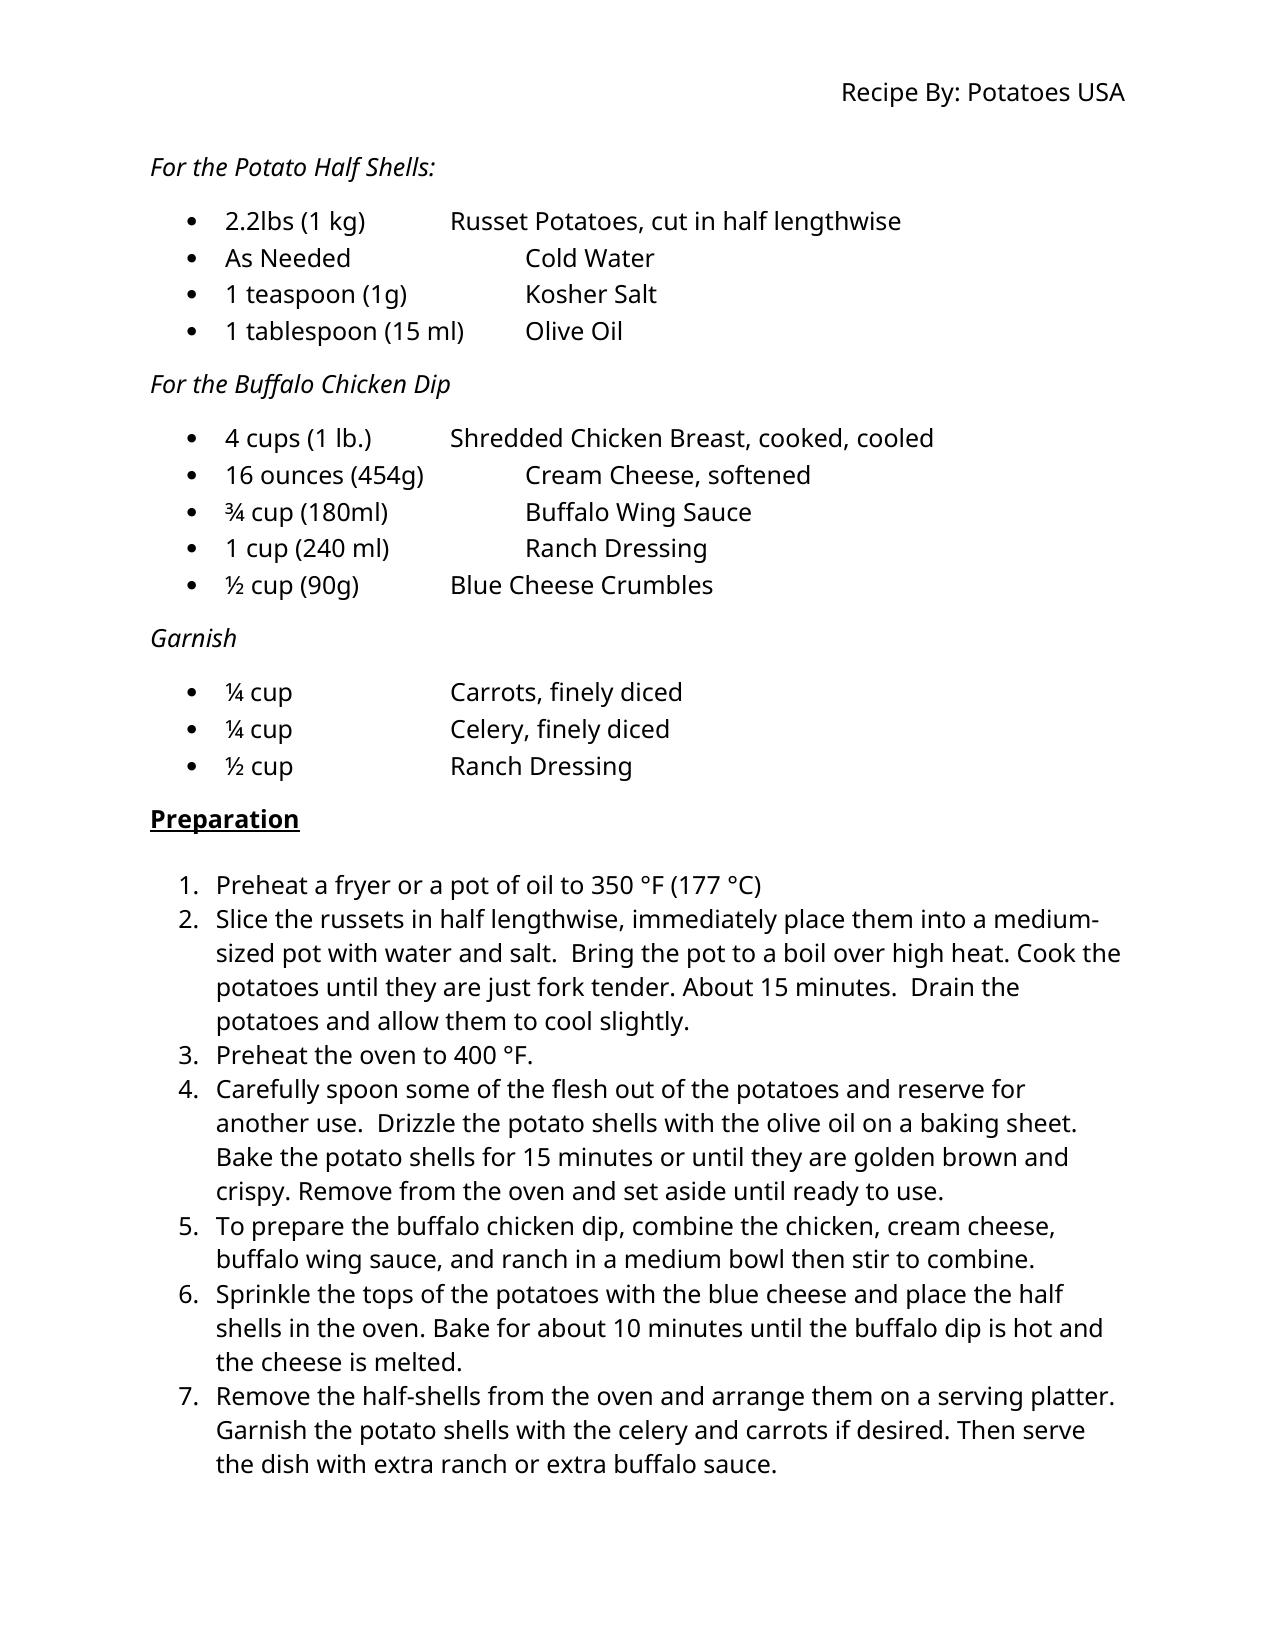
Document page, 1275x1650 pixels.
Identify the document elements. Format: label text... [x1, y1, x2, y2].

list 4 cups (1 lb.) Shredded Chicken Breast, cooked, cooled [187, 421, 1125, 455]
list ½ cup Ranch Dressing [187, 748, 1125, 782]
text Garnish [150, 621, 1125, 655]
list ¾ cup (180ml) Buffalo Wing Sauce [187, 494, 1125, 528]
list ¼ cup Carrots, finely diced [187, 674, 1125, 709]
list ½ cup (90g) Blue Cheese Crumbles [187, 568, 1125, 602]
list Sprinkle the tops of the potatoes with the blue cheese and place the half shells in the oven. Bake for about 10 minutes until the buffalo dip is hot and the cheese is melted. [178, 1276, 1125, 1378]
list To prepare the buffalo chicken dip, combine the chicken, cream cheese, buffalo wing sauce, and ranch in a medium bowl then stir to combine. [178, 1208, 1125, 1276]
list Preheat a fryer or a pot of oil to 350 °F (177 °C) [178, 867, 1125, 902]
list 1 teaspoon (1g) Kosher Salt [187, 277, 1125, 311]
list ¼ cup Celery, finely diced [187, 711, 1125, 745]
list Preheat the oven to 400 °F. [178, 1038, 1125, 1072]
list Slice the russets in half lengthwise, immediately place them into a medium-sized pot with water and salt. Bring the pot to a boil over high heat. Cook the potatoes until they are just fork tender. About 15 minutes. Drain the potatoes and allow them to cool slightly. [178, 902, 1125, 1038]
text For the Potato Half Shells: [150, 150, 1125, 184]
text For the Buffalo Chicken Dip [150, 367, 1125, 401]
list 2.2lbs (1 kg) Russet Potatoes, cut in half lengthwise [187, 203, 1125, 237]
list 1 cup (240 ml) Ranch Dressing [187, 531, 1125, 565]
list Remove the half-shells from the oven and arrange them on a serving platter. Garnish the potato shells with the celery and carrots if desired. Then serve the dish with extra ranch or extra buffalo sauce. [178, 1378, 1125, 1481]
text Preparation [150, 802, 1125, 836]
list Carefully spoon some of the flesh out of the potatoes and reserve for another use. Drizzle the potato shells with the olive oil on a baking sheet. Bake the potato shells for 15 minutes or until they are golden brown and crispy. Remove from the oven and set aside until ready to use. [178, 1072, 1125, 1208]
list 1 tablespoon (15 ml) Olive Oil [187, 314, 1125, 348]
list 16 ounces (454g) Cream Cheese, softened [187, 457, 1125, 491]
list As Needed Cold Water [187, 240, 1125, 274]
